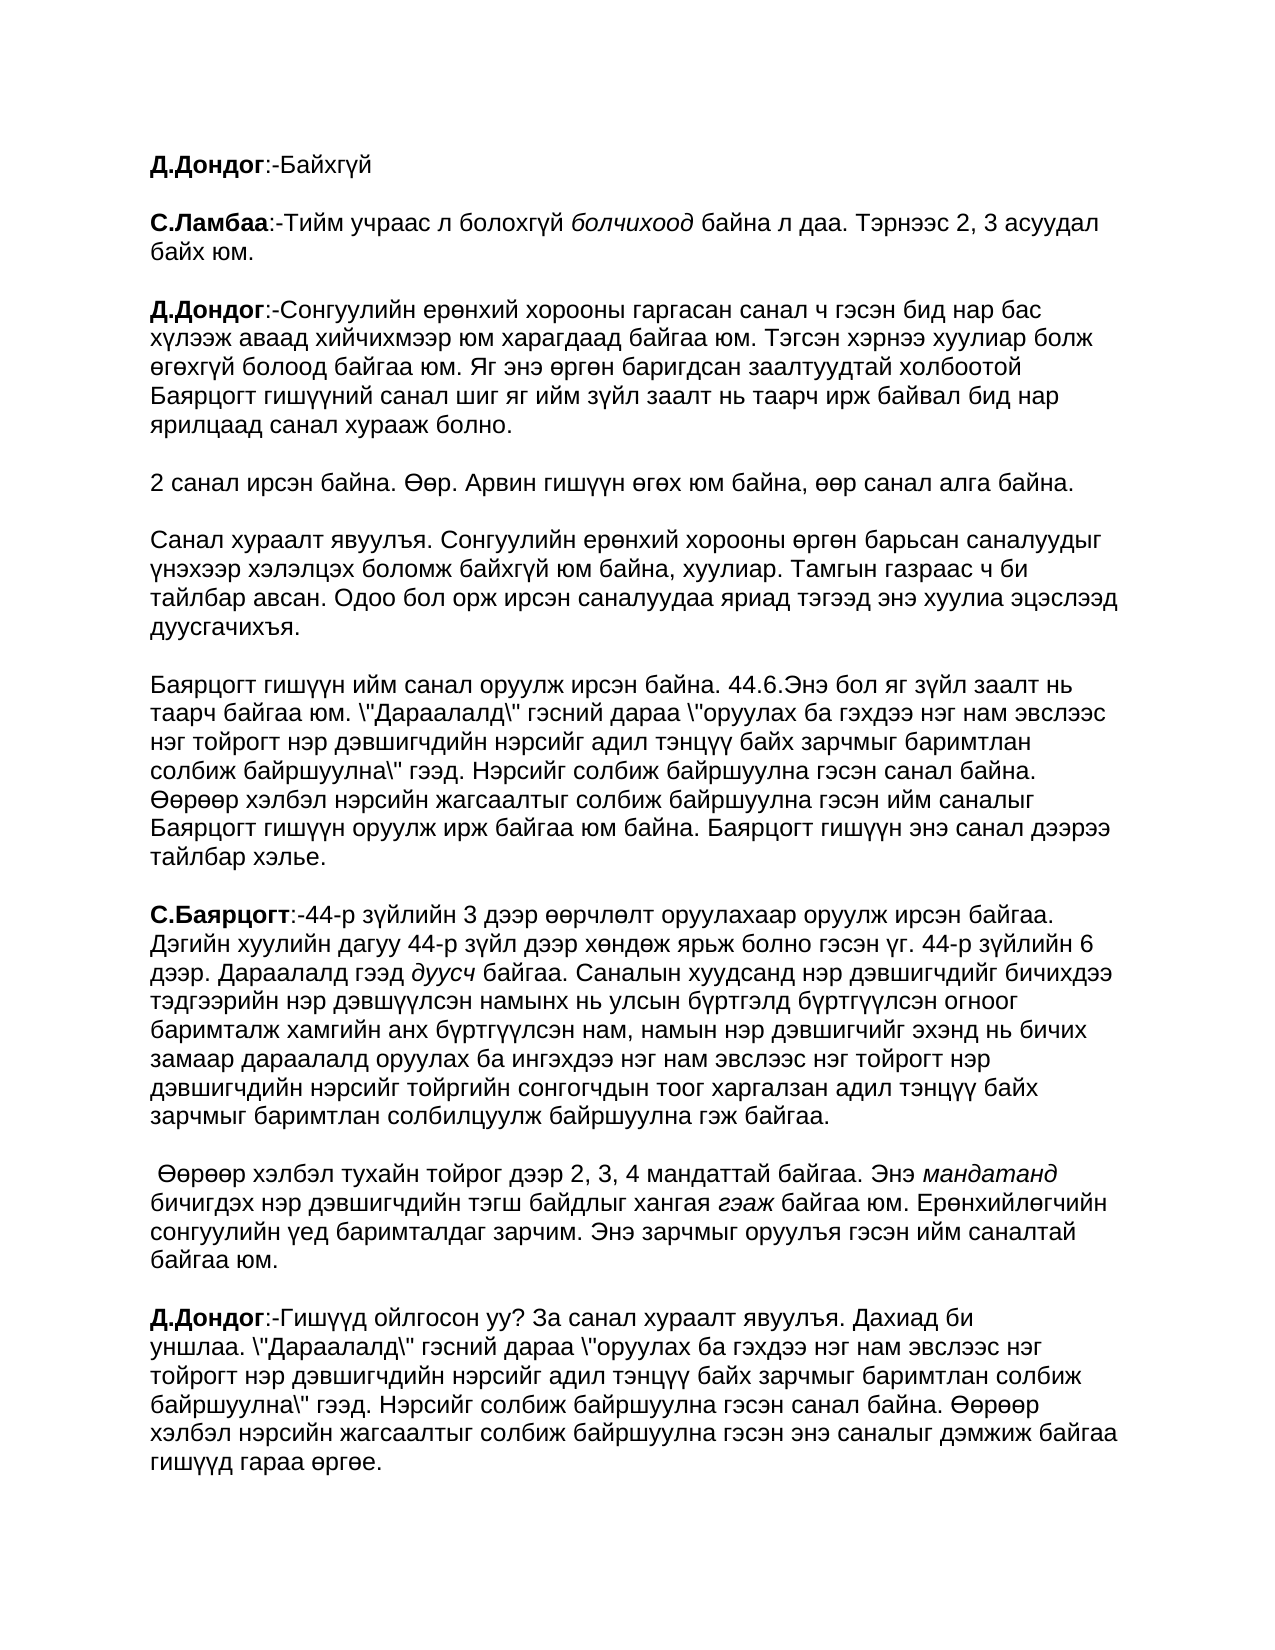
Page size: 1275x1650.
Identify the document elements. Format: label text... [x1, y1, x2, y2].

text 2 санал ирсэн байна. Өөр. Арвин гишүүн өгөх юм байна, өөр санал алга байна. [150, 467, 1125, 496]
text Өөрөөр хэлбэл тухайн тойрог дээр 2, 3, 4 мандаттай байгаа. Энэ мандатанд бичигдэх нэр дэвшигчдийн тэгш байдлыг хангая гэаж байгаа юм. Ерөнхийлөгчийн сонгуулийн үед баримталдаг зарчим. Энэ зарчмыг оруулъя гэсэн ийм саналтай байгаа юм. [150, 1159, 1125, 1274]
text Баярцогт гишүүн ийм санал оруулж ирсэн байна. 44.6.Энэ бол яг зүйл заалт нь таарч байгаа юм. \"Дараалалд\" гэсний дараа \"оруулах ба гэхдээ нэг нам эвслээс нэг тойрогт нэр дэвшигчдийн нэрсийг адил тэнцүү байх зарчмыг баримтлан солбиж байршуулна\" гээд. Нэрсийг солбиж байршуулна гэсэн санал байна. Өөрөөр хэлбэл нэрсийн жагсаалтыг солбиж байршуулна гэсэн ийм саналыг Баярцогт гишүүн оруулж ирж байгаа юм байна. Баярцогт гишүүн энэ санал дээрээ тайлбар хэлье. [150, 669, 1125, 871]
text С.Баярцогт:-44-р зүйлийн 3 дээр өөрчлөлт оруулахаар оруулж ирсэн байгаа. Дэгийн хуулийн дагуу 44-р зүйл дээр хөндөж ярьж болно гэсэн үг. 44-р зүйлийн 6 дээр. Дараалалд гээд дуусч байгаа. Саналын хуудсанд нэр дэвшигчдийг бичихдээ тэдгээрийн нэр дэвшүүлсэн намынх нь улсын бүртгэлд бүртгүүлсэн огноог баримталж хамгийн анх бүртгүүлсэн нам, намын нэр дэвшигчийг эхэнд нь бичих замаар дараалалд оруулах ба ингэхдээ нэг нам эвслээс нэг тойрогт нэр дэвшигчдийн нэрсийг тойргийн сонгогчдын тоог харгалзан адил тэнцүү байх зарчмыг баримтлан солбилцуулж байршуулна гэж байгаа. [150, 900, 1125, 1130]
text Д.Дондог:-Сонгуулийн ерөнхий хорооны гаргасан санал ч гэсэн бид нар бас хүлээж аваад хийчихмээр юм харагдаад байгаа юм. Тэгсэн хэрнээ хуулиар болж өгөхгүй болоод байгаа юм. Яг энэ өргөн баригдсан заалтуудтай холбоотой Баярцогт гишүүний санал шиг яг ийм зүйл заалт нь таарч ирж байвал бид нар ярилцаад санал хурааж болно. [150, 294, 1125, 438]
text Д.Дондог:-Гишүүд ойлгосон уу? За санал хураалт явуулъя. Дахиад би уншлаа. \"Дараалалд\" гэсний дараа \"оруулах ба гэхдээ нэг нам эвслээс нэг тойрогт нэр дэвшигчдийн нэрсийг адил тэнцүү байх зарчмыг баримтлан солбиж байршуулна\" гээд. Нэрсийг солбиж байршуулна гэсэн санал байна. Өөрөөр хэлбэл нэрсийн жагсаалтыг солбиж байршуулна гэсэн энэ саналыг дэмжиж байгаа гишүүд гараа өргөе. [150, 1303, 1125, 1476]
text С.Ламбаа:-Тийм учраас л болохгүй болчихоод байна л даа. Тэрнээс 2, 3 асуудал байх юм. [150, 208, 1125, 265]
text Санал хураалт явуулъя. Сонгуулийн ерөнхий хорооны өргөн барьсан саналуудыг үнэхээр хэлэлцэх боломж байхгүй юм байна, хуулиар. Тамгын газраас ч би тайлбар авсан. Одоо бол орж ирсэн саналуудаа яриад тэгээд энэ хуулиа эцэслээд дуусгачихъя. [150, 525, 1125, 640]
text Д.Дондог:-Байхгүй [150, 150, 1125, 179]
